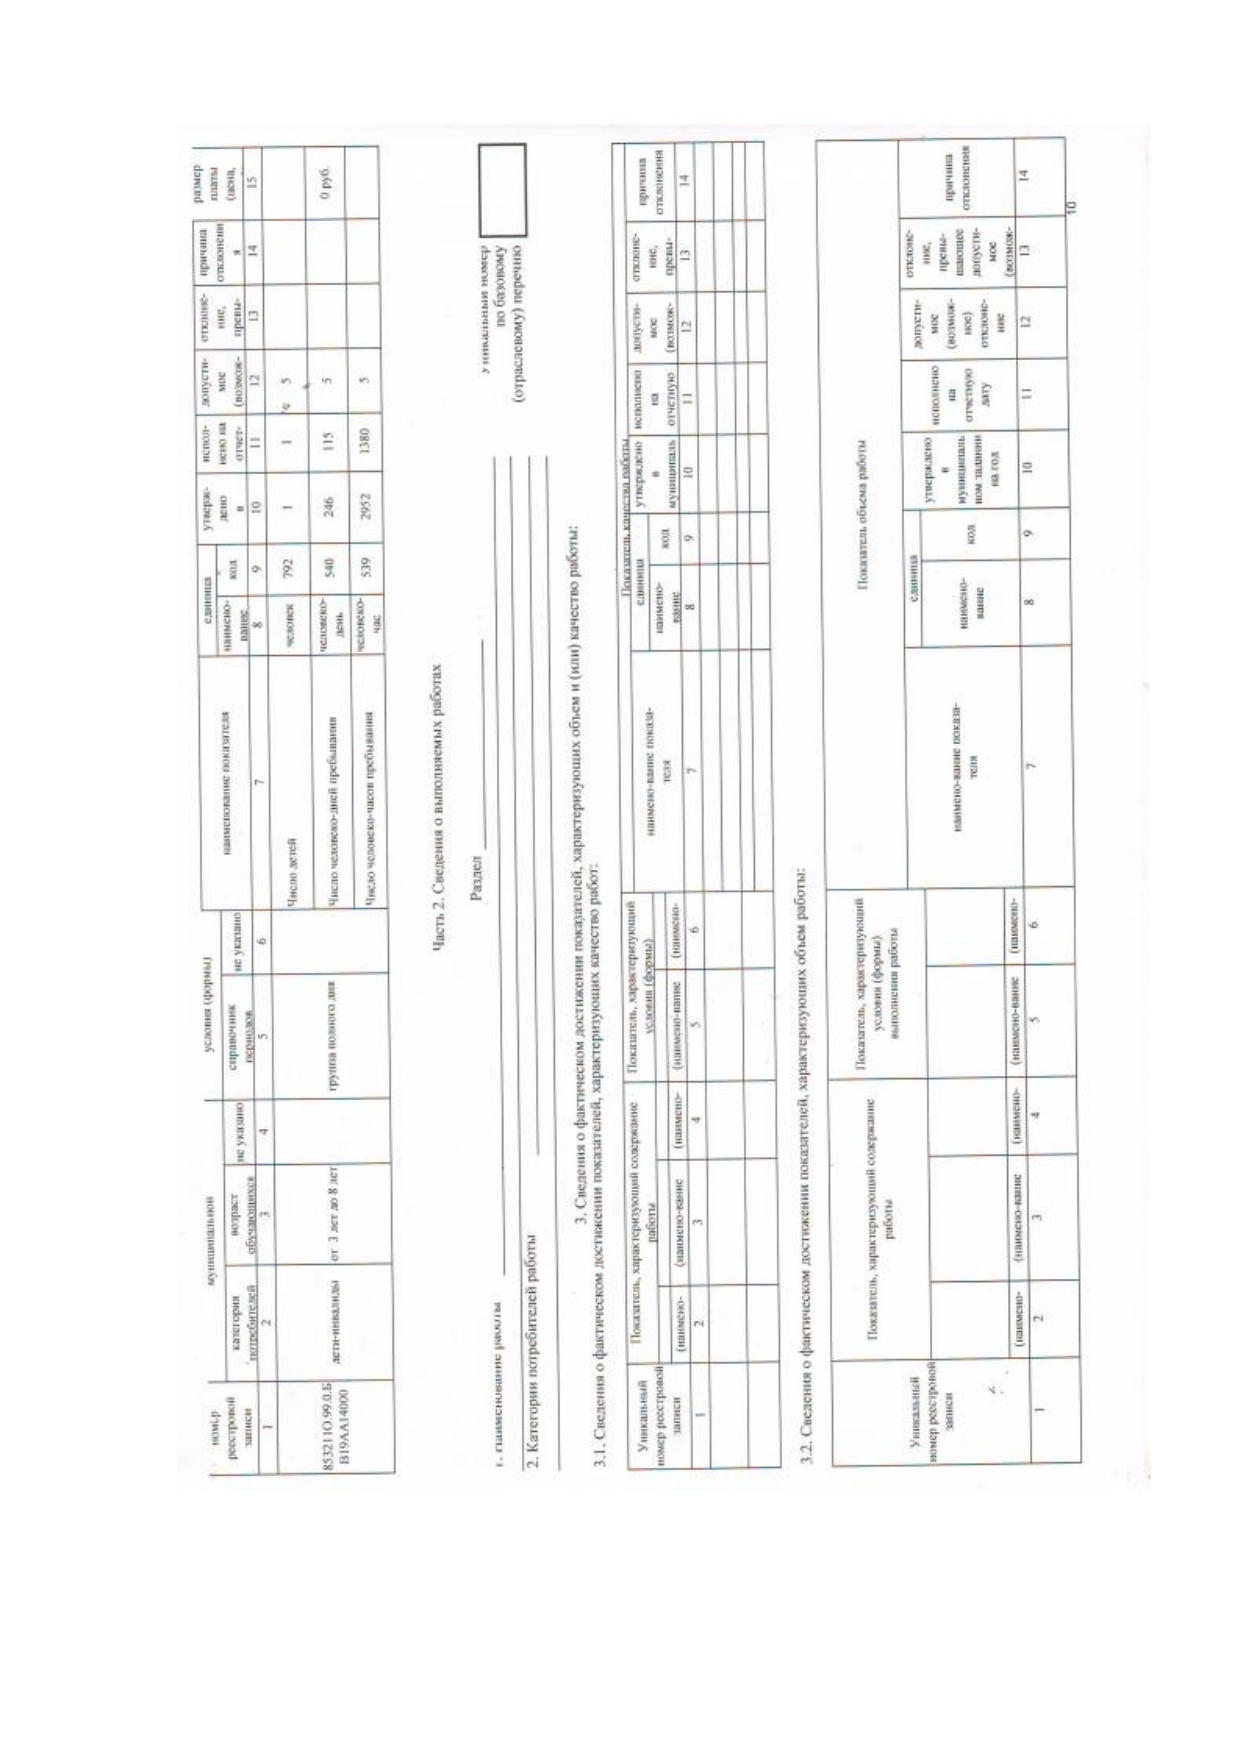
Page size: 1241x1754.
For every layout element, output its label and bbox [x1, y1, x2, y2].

picture [177, 118, 1151, 1495]
